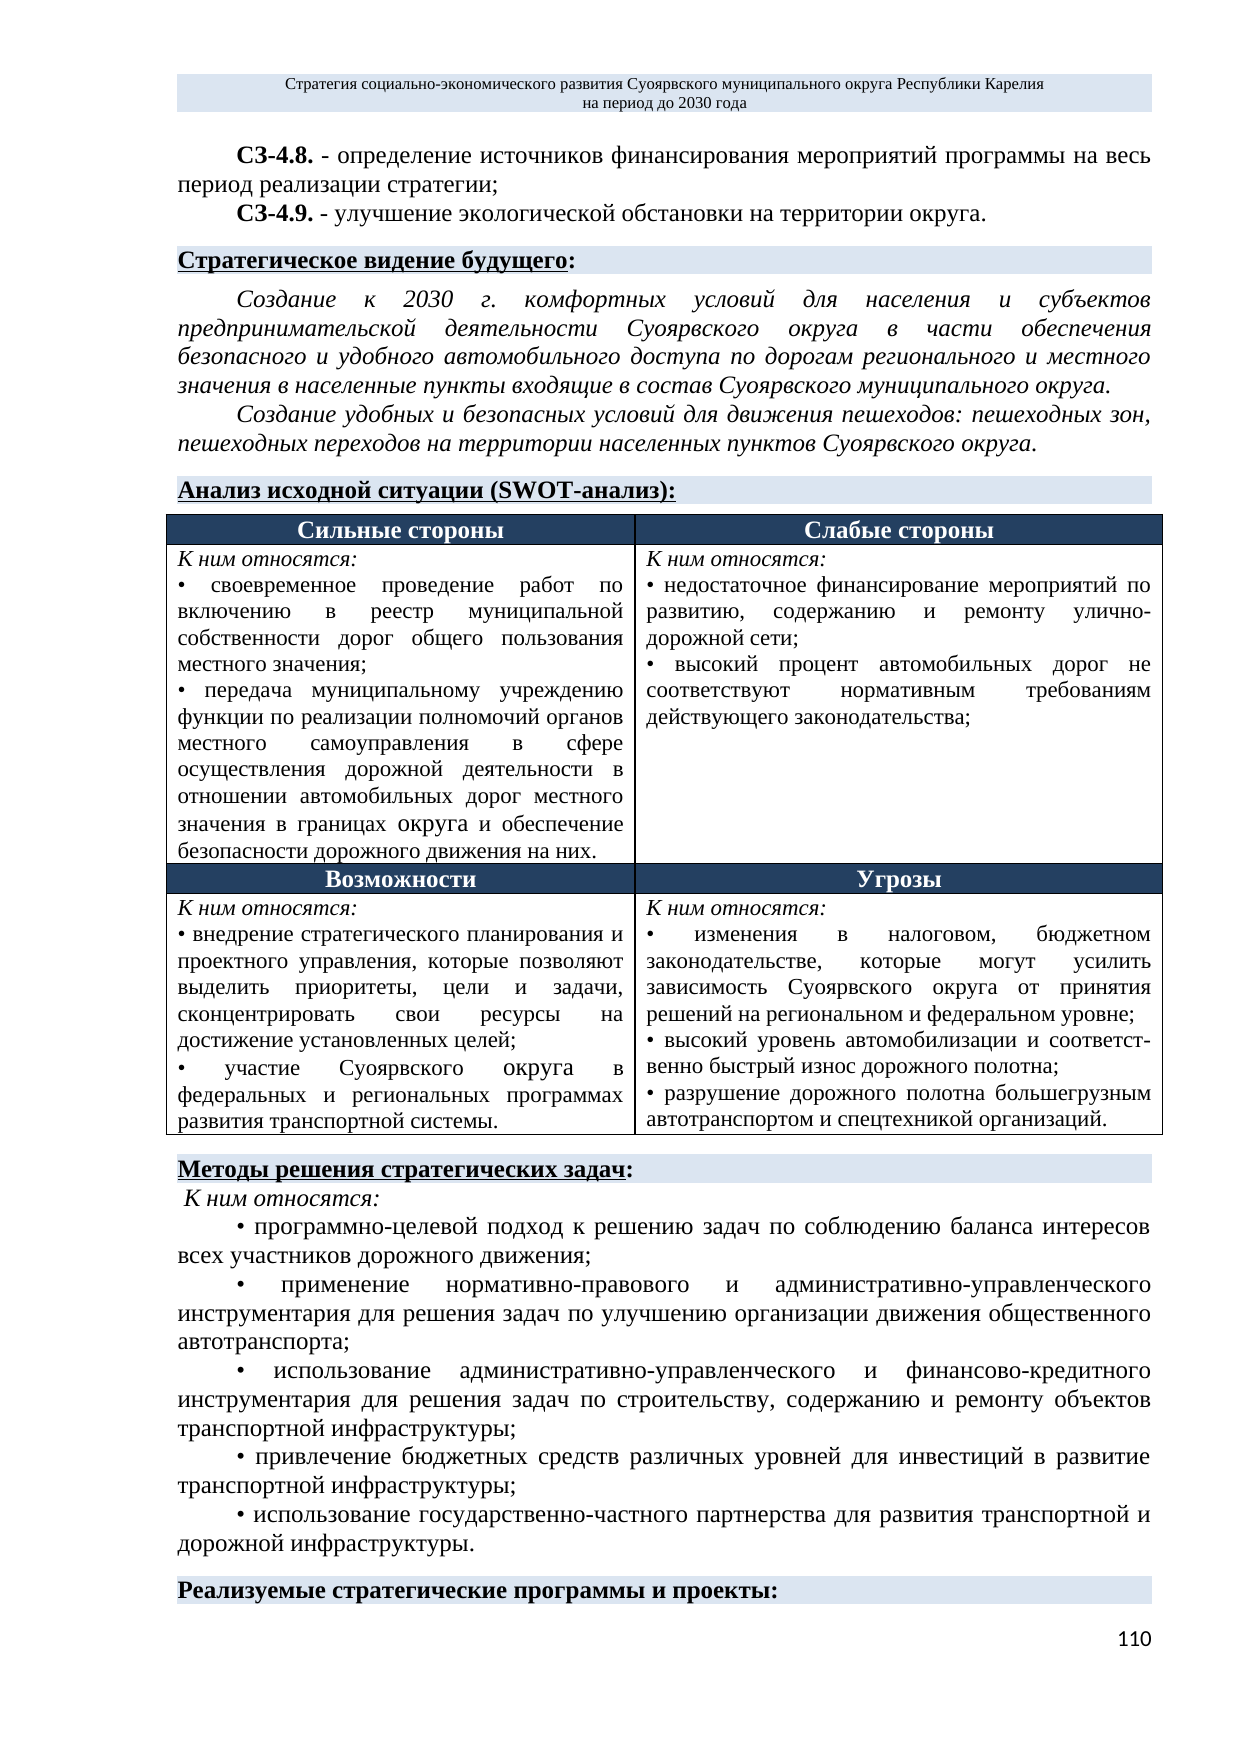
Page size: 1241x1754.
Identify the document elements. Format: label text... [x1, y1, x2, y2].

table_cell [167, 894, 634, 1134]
text Реализуемые стратегические программы и проекты: [177, 1576, 1152, 1604]
text Анализ исходной ситуации (SWOT-анализ): [177, 476, 1152, 504]
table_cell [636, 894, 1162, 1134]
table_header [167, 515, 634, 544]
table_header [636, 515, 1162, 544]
list • использование государственно-частного партнерства для развития транспортной и дорожной инфраструктуры. [177, 1499, 1152, 1556]
list • применение нормативно-правового и административно-управленческого инструментария для решения задач по улучшению организации движения общественного автотранспорта; [177, 1269, 1152, 1355]
text СЗ-4.8. - определение источников финансирования мероприятий программы на весь период реализации стратегии; [177, 140, 1152, 198]
text Создание удобных и безопасных условий для движения пешеходов: пешеходных зон, пешеходных переходов на территории населенных пунктов Суоярвского округа. [177, 399, 1152, 456]
text Стратегическое видение будущего: [177, 246, 1152, 274]
text Методы решения стратегических задач: [177, 1154, 1152, 1183]
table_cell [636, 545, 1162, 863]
text К ним относятся: [177, 1183, 1152, 1211]
text СЗ-4.9. - улучшение экологической обстановки на территории округа. [177, 198, 1152, 226]
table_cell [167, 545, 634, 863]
list • привлечение бюджетных средств различных уровней для инвестиций в развитие транспортной инфраструктуры; [177, 1441, 1152, 1499]
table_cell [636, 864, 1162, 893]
list • программно-целевой подход к решению задач по соблюдению баланса интересов всех участников дорожного движения; [177, 1211, 1152, 1269]
text Создание к 2030 г. комфортных условий для населения и субъектов предпринимательской деятельности Суоярвского округа в части обеспечения безопасного и удобного автомобильного доступа по дорогам регионального и местного значения в населенные пункты входящие в состав Суоярвского муниципального округа. [177, 284, 1152, 399]
list • использование административно-управленческого и финансово-кредитного инструментария для решения задач по строительству, содержанию и ремонту объектов транспортной инфраструктуры; [177, 1355, 1152, 1441]
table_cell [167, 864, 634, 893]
